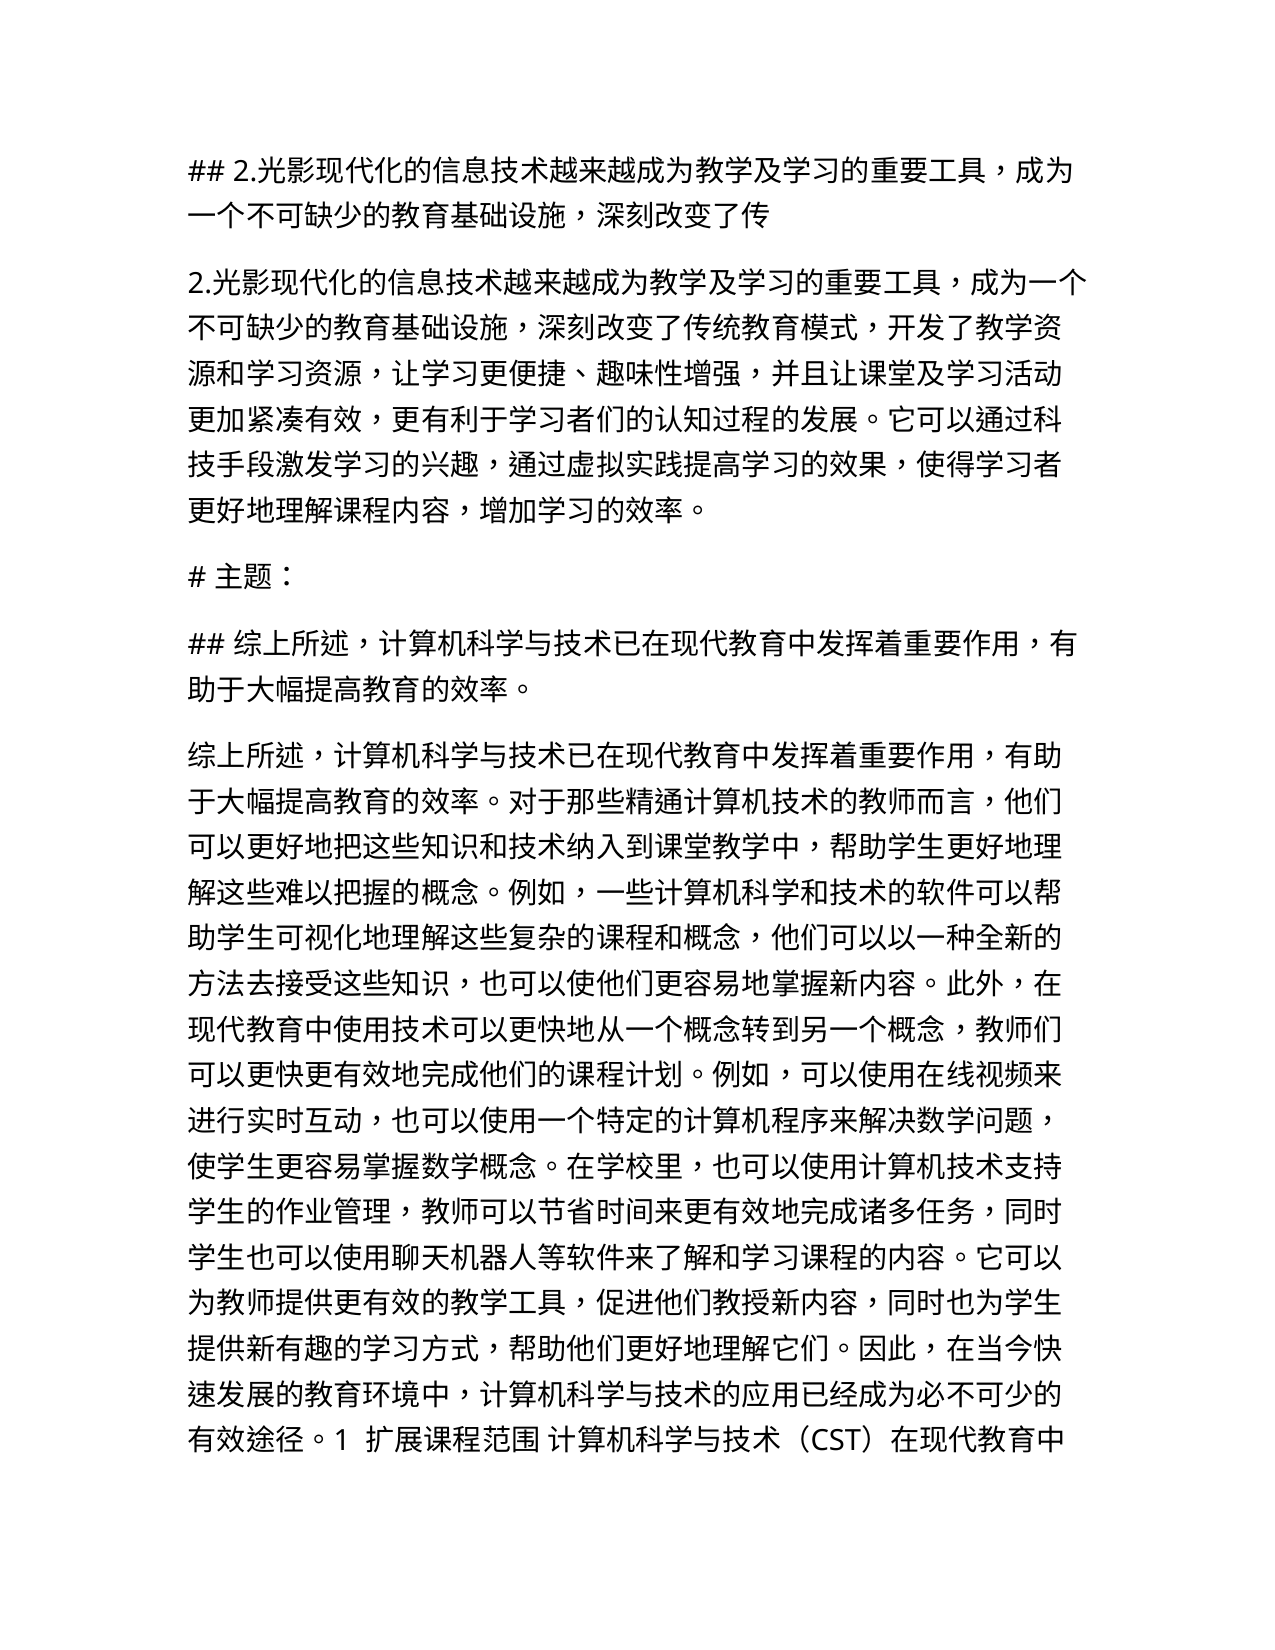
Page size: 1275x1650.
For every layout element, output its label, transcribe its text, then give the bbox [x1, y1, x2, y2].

text # 主题： [187, 557, 1087, 596]
text 2.光影现代化的信息技术越来越成为教学及学习的重要工具，成为一个不可缺少的教育基础设施，深刻改变了传统教育模式，开发了教学资源和学习资源，让学习更便捷、趣味性增强，并且让课堂及学习活动更加紧凑有效，更有利于学习者们的认知过程的发展。它可以通过科技手段激发学习的兴趣，通过虚拟实践提高学习的效果，使得学习者更好地理解课程内容，增加学习的效率。 [187, 262, 1087, 530]
text ## 2.光影现代化的信息技术越来越成为教学及学习的重要工具，成为一个不可缺少的教育基础设施，深刻改变了传 [187, 150, 1087, 235]
text ## 综上所述，计算机科学与技术已在现代教育中发挥着重要作用，有助于大幅提高教育的效率。 [187, 623, 1087, 708]
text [187, 735, 1087, 1459]
